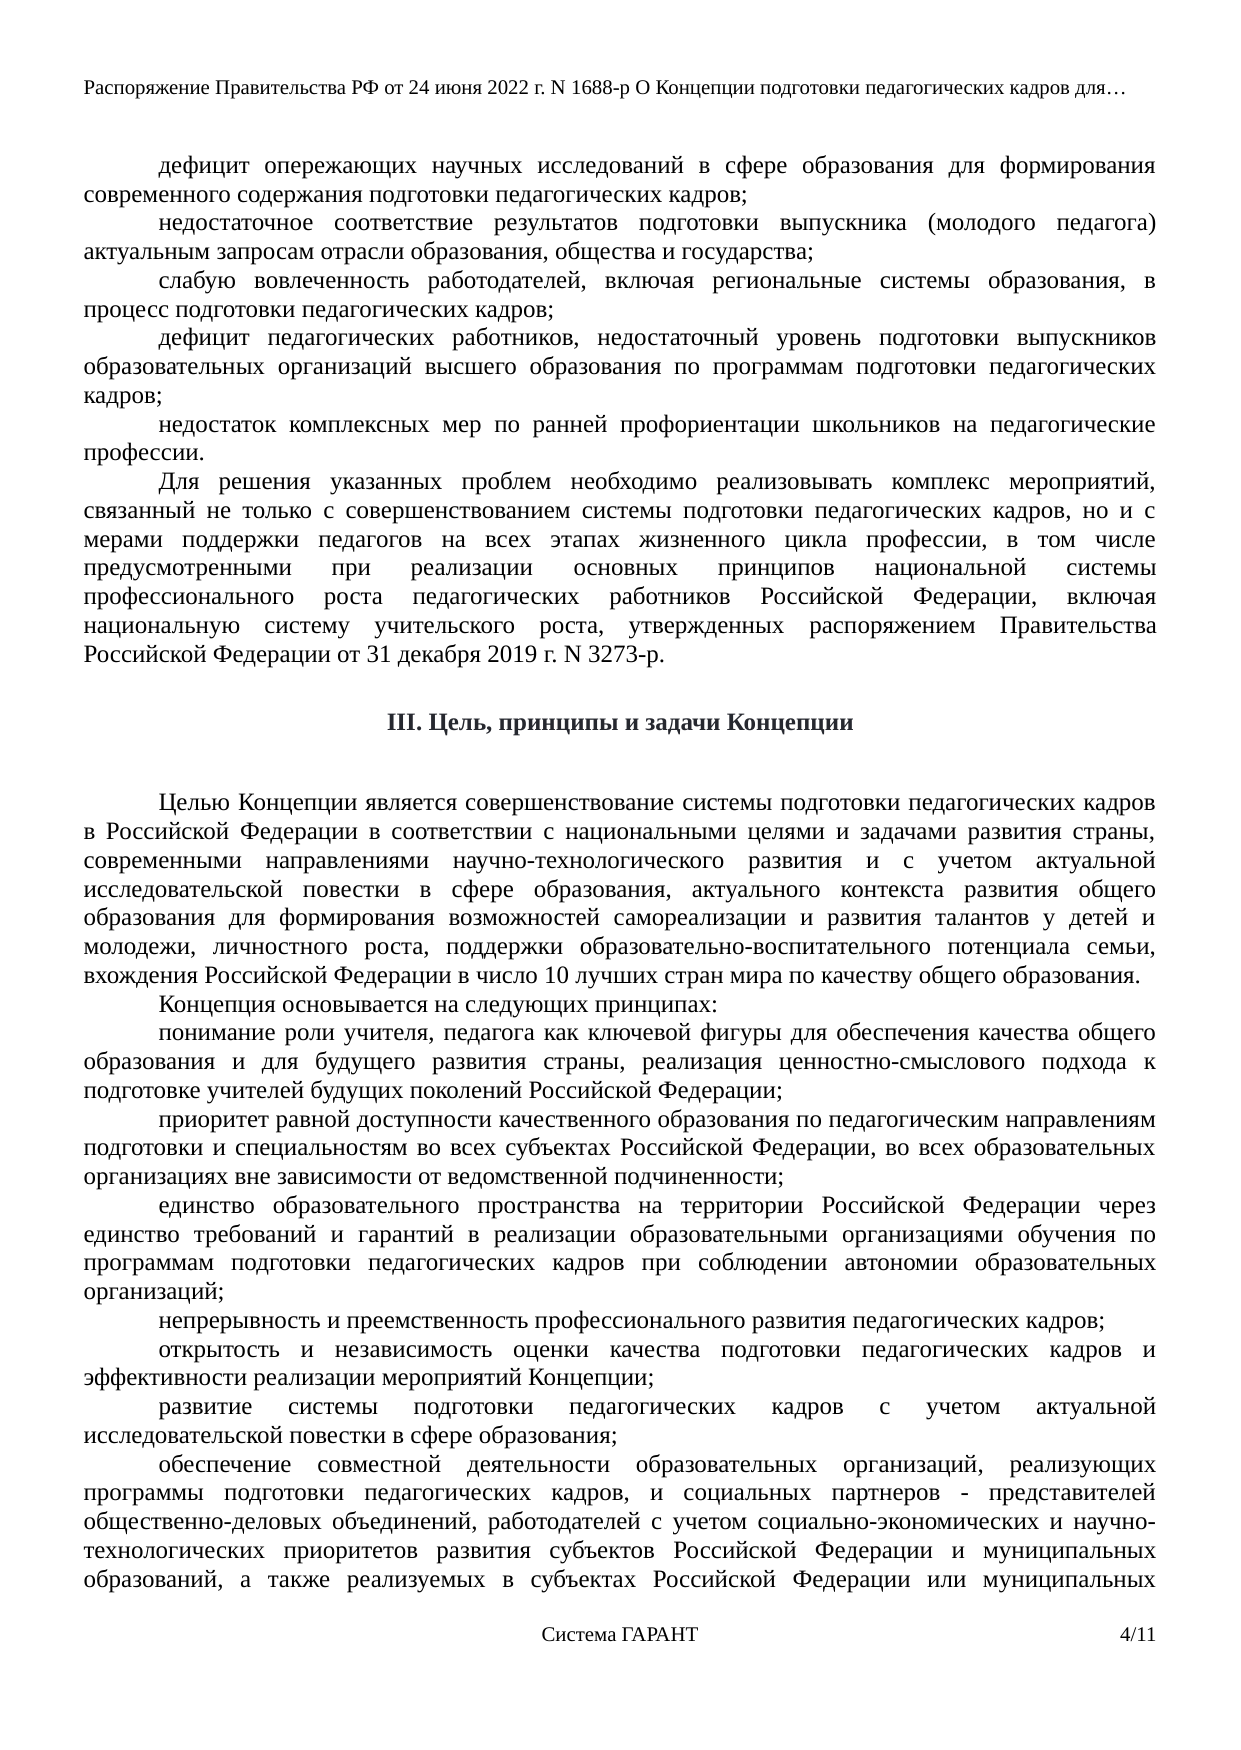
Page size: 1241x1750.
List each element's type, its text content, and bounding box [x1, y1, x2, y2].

text Для решения указанных проблем необходимо реализовывать комплекс мероприятий, связанный не только с совершенствованием системы подготовки педагогических кадров, но и с мерами поддержки педагогов на всех этапах жизненного цикла профессии, в том числе предусмотренными при реализации основных принципов национальной системы профессионального роста педагогических работников Российской Федерации, включая национальную систему учительского роста, утвержденных распоряжением Правительства Российской Федерации от 31 декабря 2019 г. N 3273-р. [83, 466, 1157, 667]
text единство образовательного пространства на территории Российской Федерации через единство требований и гарантий в реализации образовательными организациями обучения по программам подготовки педагогических кадров при соблюдении автономии образовательных организаций; [83, 1190, 1157, 1305]
text дефицит опережающих научных исследований в сфере образования для формирования современного содержания подготовки педагогических кадров; [83, 150, 1157, 207]
text открытость и независимость оценки качества подготовки педагогических кадров и эффективности реализации мероприятий Концепции; [83, 1334, 1157, 1391]
text недостаток комплексных мер по ранней профориентации школьников на педагогические профессии. [83, 409, 1157, 466]
text Концепция основывается на следующих принципах: [83, 989, 1157, 1017]
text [83, 1449, 1157, 1592]
text слабую вовлеченность работодателей, включая региональные системы образования, в процесс подготовки педагогических кадров; [83, 265, 1157, 322]
subtitle III. Цель, принципы и задачи Концепции [83, 707, 1157, 736]
text понимание роли учителя, педагога как ключевой фигуры для обеспечения качества общего образования и для будущего развития страны, реализация ценностно-смыслового подхода к подготовке учителей будущих поколений Российской Федерации; [83, 1017, 1157, 1104]
text приоритет равной доступности качественного образования по педагогическим направлениям подготовки и специальностям во всех субъектах Российской Федерации, во всех образовательных организациях вне зависимости от ведомственной подчиненности; [83, 1104, 1157, 1190]
text недостаточное соответствие результатов подготовки выпускника (молодого педагога) актуальным запросам отрасли образования, общества и государства; [83, 207, 1157, 265]
text развитие системы подготовки педагогических кадров с учетом актуальной исследовательской повестки в сфере образования; [83, 1391, 1157, 1449]
text дефицит педагогических работников, недостаточный уровень подготовки выпускников образовательных организаций высшего образования по программам подготовки педагогических кадров; [83, 322, 1157, 409]
text непрерывность и преемственность профессионального развития педагогических кадров; [83, 1305, 1157, 1334]
text Целью Концепции является совершенствование системы подготовки педагогических кадров в Российской Федерации в соответствии с национальными целями и задачами развития страны, современными направлениями научно-технологического развития и с учетом актуальной исследовательской повестки в сфере образования, актуального контекста развития общего образования для формирования возможностей самореализации и развития талантов у детей и молодежи, личностного роста, поддержки образовательно-воспитательного потенциала семьи, вхождения Российской Федерации в число 10 лучших стран мира по качеству общего образования. [83, 787, 1157, 989]
